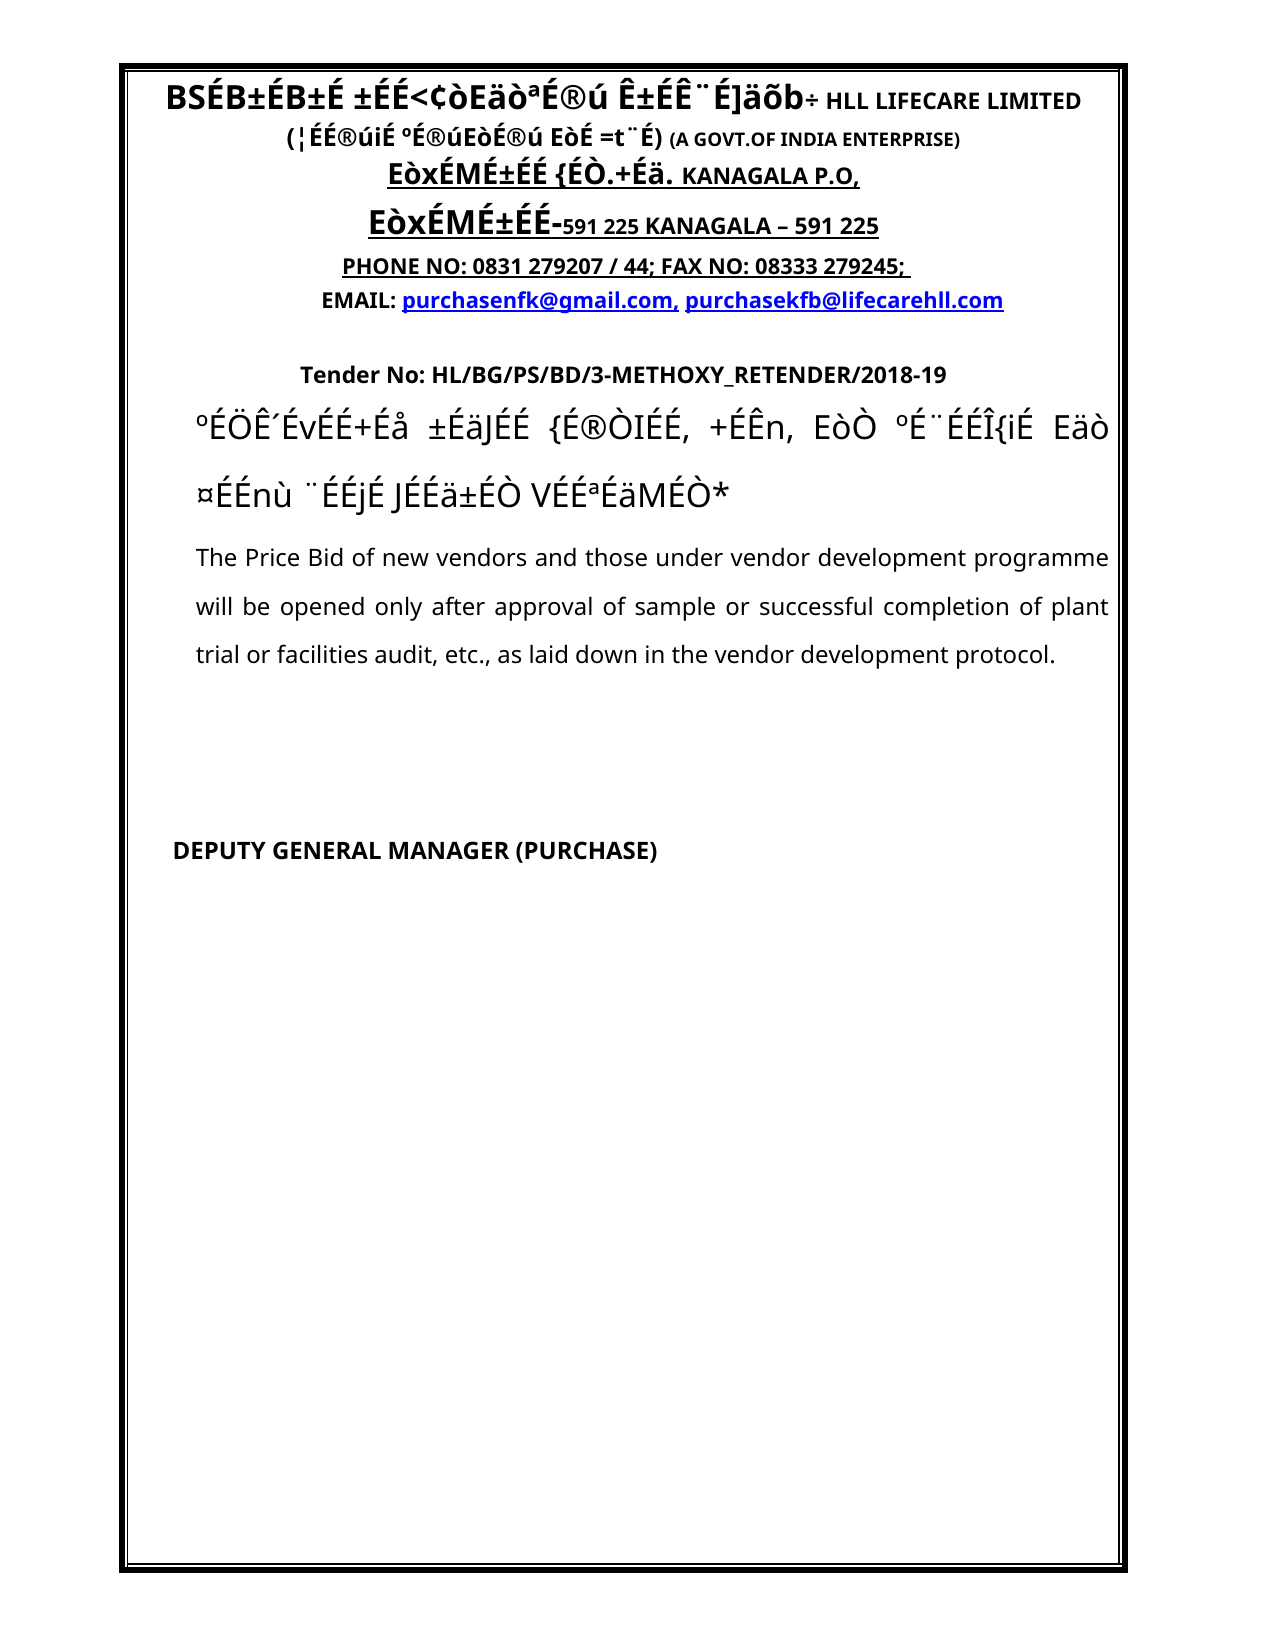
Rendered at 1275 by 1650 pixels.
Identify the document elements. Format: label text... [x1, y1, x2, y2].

text DEPUTY GENERAL MANAGER (PURCHASE) [172, 833, 1016, 866]
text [136, 404, 1110, 518]
text The Price Bid of new vendors and those under vendor development programme will be opened only after approval of sample or successful completion of plant trial or facilities audit, etc., as laid down in the vendor development protocol. [196, 540, 1110, 671]
